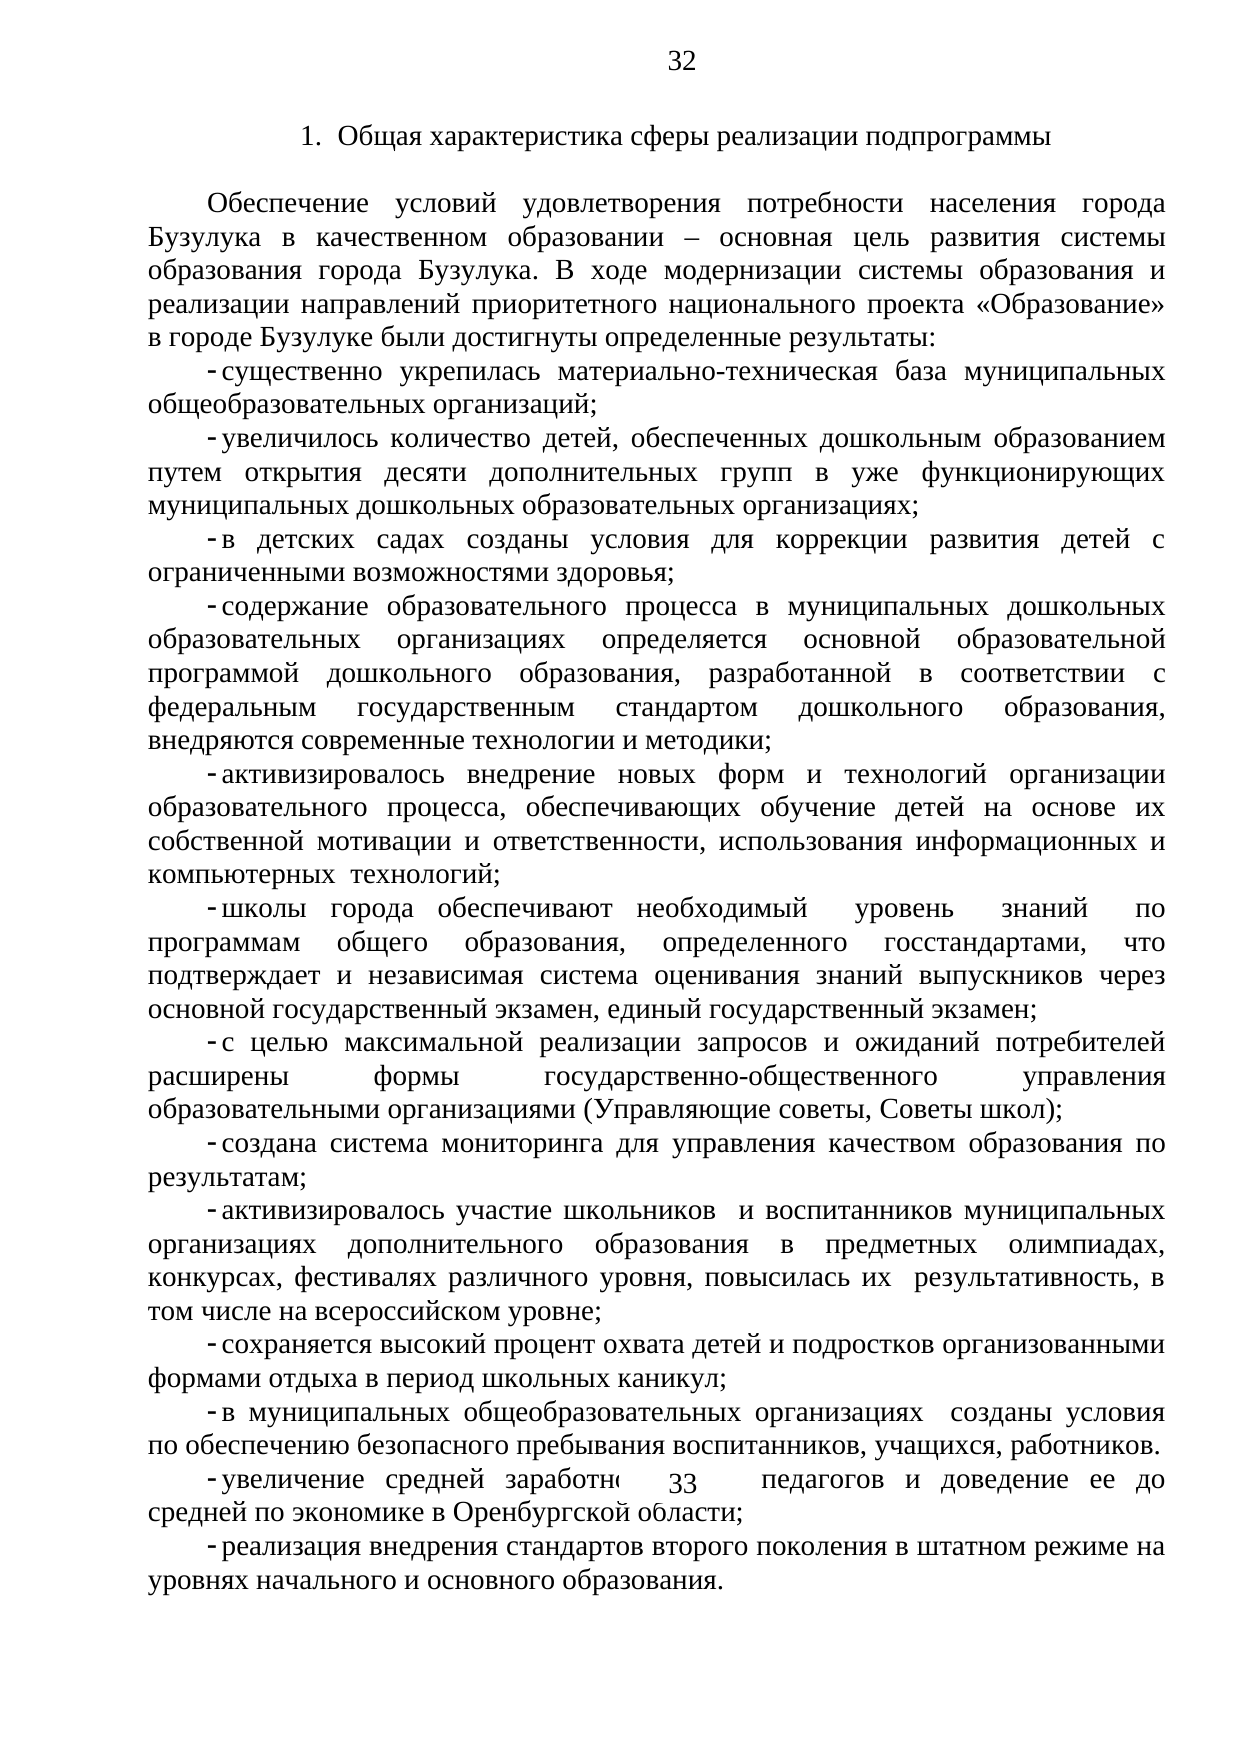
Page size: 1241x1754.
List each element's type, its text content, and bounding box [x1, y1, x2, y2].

list реализация внедрения стандартов второго поколения в штатном режиме на уровнях начального и основного образования. [148, 1528, 1166, 1595]
list активизировалось внедрение новых форм и технологий организации образовательного процесса, обеспечивающих обучение детей на основе их собственной мотивации и ответственности, использования информационных и компьютерных технологий; [148, 756, 1166, 890]
text Обеспечение условий удовлетворения потребности населения города Бузулука в качественном образовании – основная цель развития системы образования города Бузулука. В ходе модернизации системы образования и реализации направлений приоритетного национального проекта «Образование» в городе Бузулуке были достигнуты определенные результаты: [148, 185, 1166, 353]
list активизировалось участие школьников и воспитанников муниципальных организациях дополнительного образования в предметных олимпиадах, конкурсах, фестивалях различного уровня, повысилась их результативность, в том числе на всероссийском уровне; [148, 1192, 1166, 1327]
list в детских садах созданы условия для коррекции развития детей с ограниченными возможностями здоровья; [148, 521, 1166, 588]
list школы города обеспечивают необходимый уровень знаний по программам общего образования, определенного госстандартами, что подтверждает и независимая система оценивания знаний выпускников через основной государственный экзамен, единый государственный экзамен; [148, 890, 1166, 1024]
list увеличилось количество детей, обеспеченных дошкольным образованием путем открытия десяти дополнительных групп в уже функционирующих муниципальных дошкольных образовательных организациях; [148, 420, 1166, 521]
list Общая характеристика сферы реализации подпрограммы [185, 118, 1166, 152]
list содержание образовательного процесса в муниципальных дошкольных образовательных организациях определяется основной образовательной программой дошкольного образования, разработанной в соответствии с федеральным государственным стандартом дошкольного образования, внедряются современные технологии и методики; [148, 588, 1166, 756]
list сохраняется высокий процент охвата детей и подростков организованными формами отдыха в период школьных каникул; [148, 1327, 1166, 1394]
list в муниципальных общеобразовательных организациях созданы условия по обеспечению безопасного пребывания воспитанников, учащихся, работников. [148, 1394, 1166, 1461]
list создана система мониторинга для управления качеством образования по результатам; [148, 1125, 1166, 1192]
list с целью максимальной реализации запросов и ожиданий потребителей расширены формы государственно-общественного управления образовательными организациями (Управляющие советы, Советы школ); [148, 1024, 1166, 1125]
list существенно укрепилась материально-техническая база муниципальных общеобразовательных организаций; [148, 353, 1166, 420]
list увеличение средней заработной платы педагогов и доведение ее до средней по экономике в Оренбургской области; [148, 1461, 1166, 1528]
